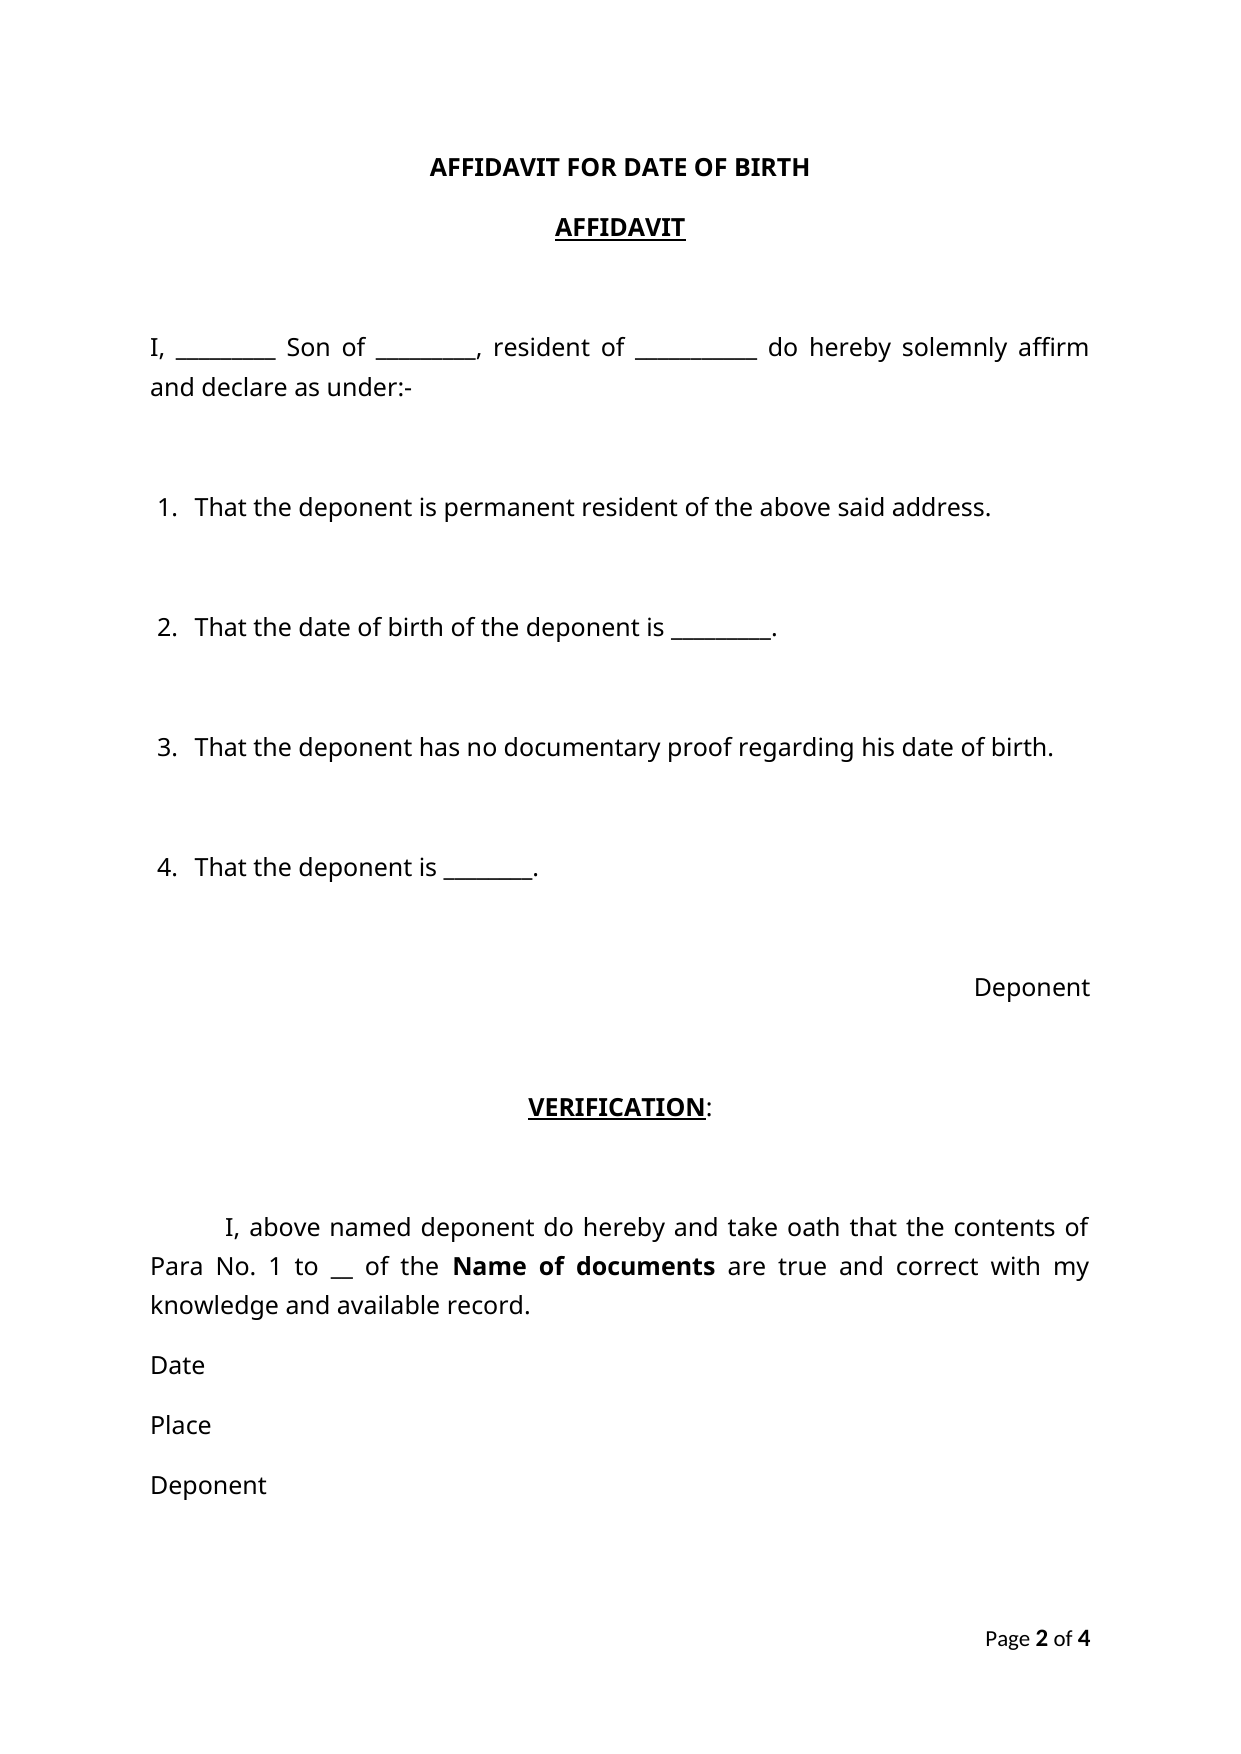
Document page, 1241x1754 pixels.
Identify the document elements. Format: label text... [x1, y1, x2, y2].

text Date [150, 1347, 1090, 1382]
text VERIFICATION: [150, 1089, 1090, 1123]
text Place [150, 1407, 1090, 1442]
list That the deponent is ________. [157, 849, 1090, 883]
text AFFIDAVIT FOR DATE OF BIRTH [150, 150, 1090, 184]
text I, above named deponent do hereby and take oath that the contents of Para No. 1 to __ of the Name of documents are true and correct with my knowledge and available record. [150, 1209, 1090, 1322]
list That the date of birth of the deponent is _________. [157, 609, 1090, 643]
text I, _________ Son of _________, resident of ___________ do hereby solemnly affirm and declare as under:- [150, 330, 1090, 403]
text Deponent [150, 969, 1090, 1003]
list That the deponent is permanent resident of the above said address. [157, 489, 1090, 523]
text AFFIDAVIT [150, 210, 1090, 244]
text Deponent [150, 1467, 1090, 1502]
list That the deponent has no documentary proof regarding his date of birth. [157, 729, 1090, 763]
